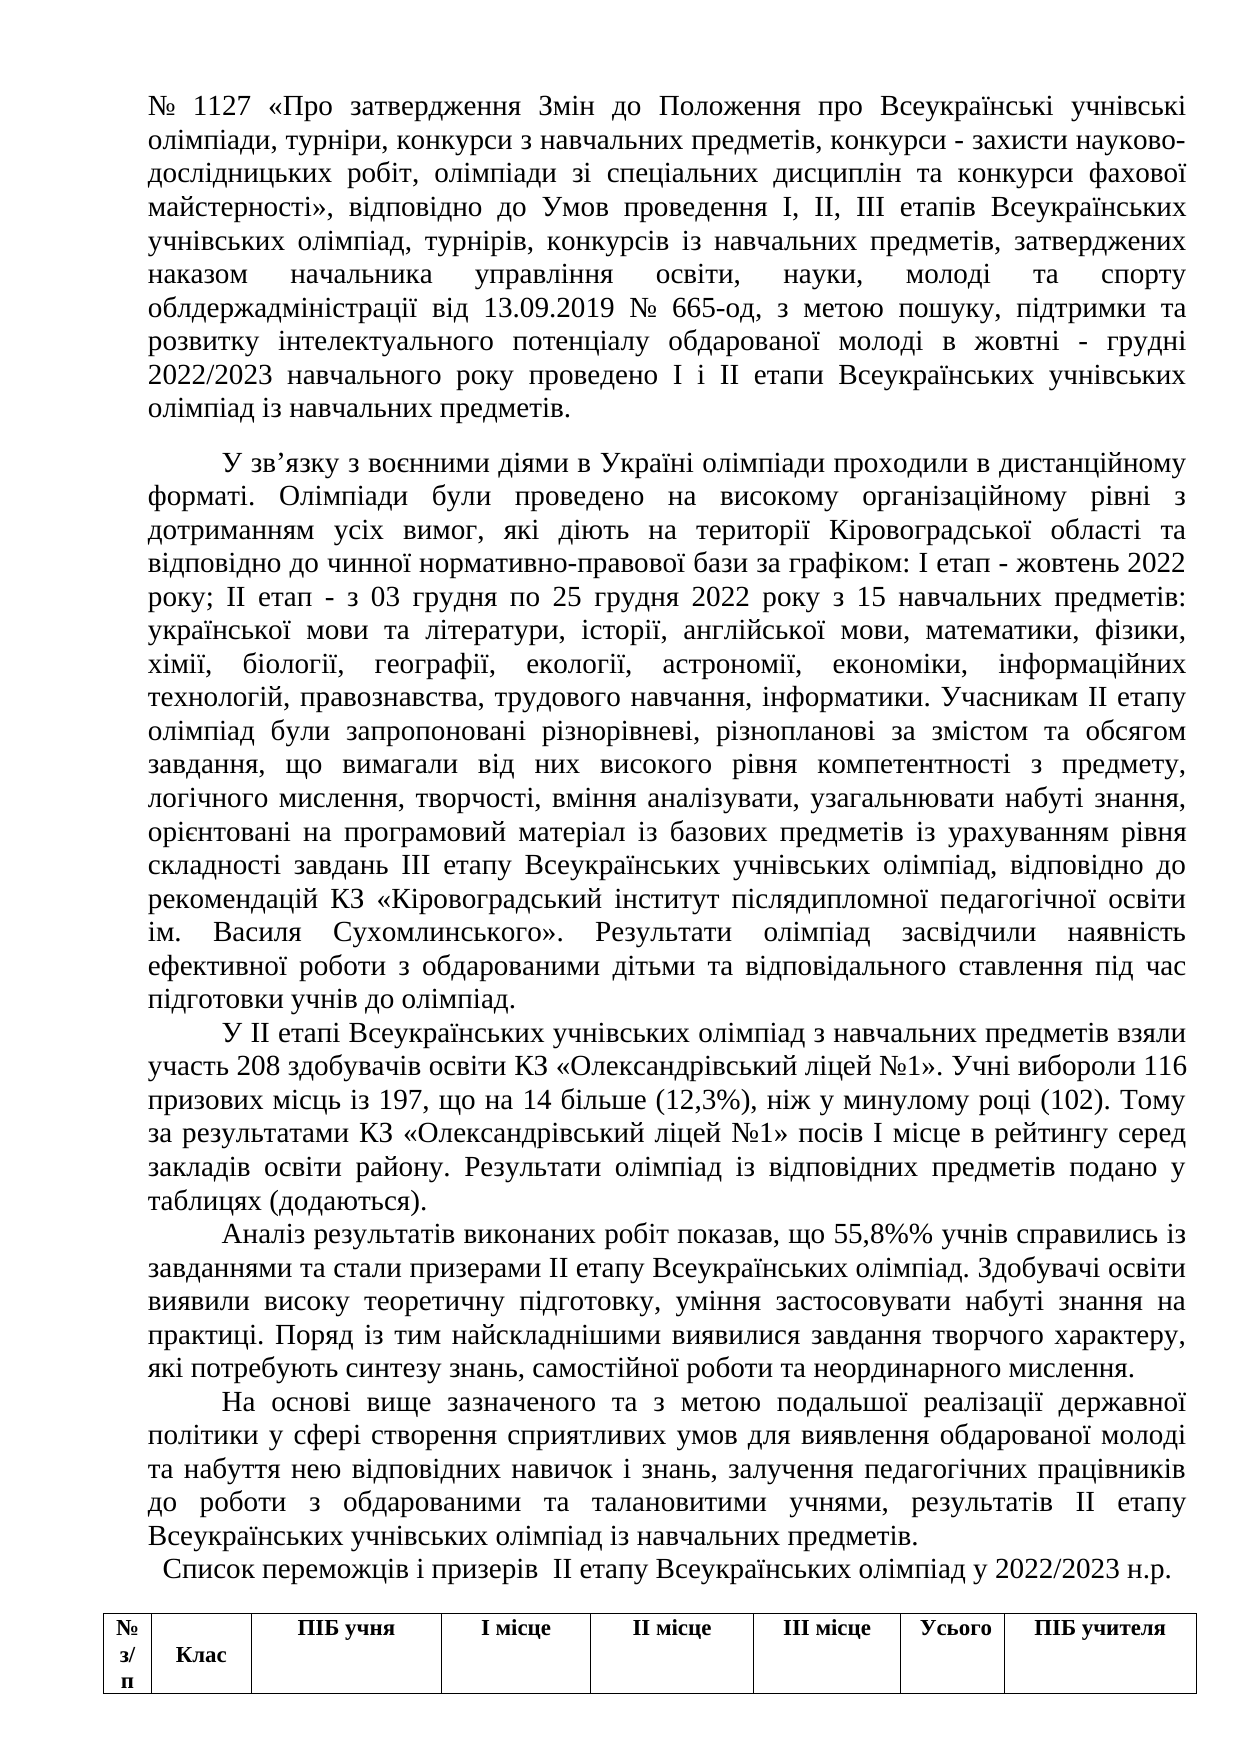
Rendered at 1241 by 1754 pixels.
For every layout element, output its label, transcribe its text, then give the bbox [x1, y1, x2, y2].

table_header ІІ місце [591, 1614, 753, 1693]
table_header № з/п [104, 1614, 151, 1693]
table_header ПІБ учня [252, 1614, 441, 1693]
text Аналіз результатів виконаних робіт показав, що 55,8%% учнів справились із завданнями та стали призерами ІІ етапу Всеукраїнських олімпіад. Здобувачі освіти виявили високу теоретичну підготовку, уміння застосовувати набуті знання на практиці. Поряд із тим найскладнішими виявилися завдання творчого характеру, які потребують синтезу знань, самостійної роботи та неординарного мислення. [148, 1216, 1187, 1384]
table_header Усього [901, 1614, 1004, 1693]
table_header ПІБ учителя [1005, 1614, 1196, 1693]
text У зв’язку з воєнними діями в Україні олімпіади проходили в дистанційному форматі. Олімпіади були проведено на високому організаційному рівні з дотриманням усіх вимог, які діють на території Кіровоградської області та відповідно до чинної нормативно-правової бази за графіком: І етап - жовтень 2022 року; II етап - з 03 грудня по 25 грудня 2022 року з 15 навчальних предметів: української мови та літератури, історії, англійської мови, математики, фізики, хімії, біології, географії, екології, астрономії, економіки, інформаційних технологій, правознавства, трудового навчання, інформатики. Учасникам II етапу олімпіад були запропоновані різнорівневі, різнопланові за змістом та обсягом завдання, що вимагали від них високого рівня компетентності з предмету, логічного мислення, творчості, вміння аналізувати, узагальнювати набуті знання, орієнтовані на програмовий матеріал із базових предметів із урахуванням рівня складності завдань III етапу Всеукраїнських учнівських олімпіад, відповідно до рекомендацій КЗ «Кіровоградський інститут післядипломної педагогічної освіти ім. Василя Сухомлинського». Результати олімпіад засвідчили наявність ефективної роботи з обдарованими дітьми та відповідального ставлення під час підготовки учнів до олімпіад. [148, 445, 1187, 1015]
text У II етапі Всеукраїнських учнівських олімпіад з навчальних предметів взяли участь 208 здобувачів освіти КЗ «Олександрівський ліцей №1». Учні вибороли 116 призових місць із 197, що на 14 більше (12,3%), ніж у минулому році (102). Тому за результатами КЗ «Олександрівський ліцей №1» посів І місце в рейтингу серед закладів освіти району. Результати олімпіад із відповідних предметів подано у таблицях (додаються). [148, 1015, 1187, 1216]
table_header І місце [442, 1614, 590, 1693]
text Список переможців і призерів ІІ етапу Всеукраїнських олімпіад у 2022/2023 н.р. [148, 1552, 1187, 1585]
text На основі вище зазначеного та з метою подальшої реалізації державної політики у сфері створення сприятливих умов для виявлення обдарованої молоді та набуття нею відповідних навичок і знань, залучення педагогічних працівників до роботи з обдарованими та талановитими учнями, результатів II етапу Всеукраїнських учнівських олімпіад із навчальних предметів. [148, 1384, 1187, 1552]
table_header ІІІ місце [754, 1614, 900, 1693]
table_header Клас [152, 1614, 251, 1693]
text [148, 88, 1187, 424]
